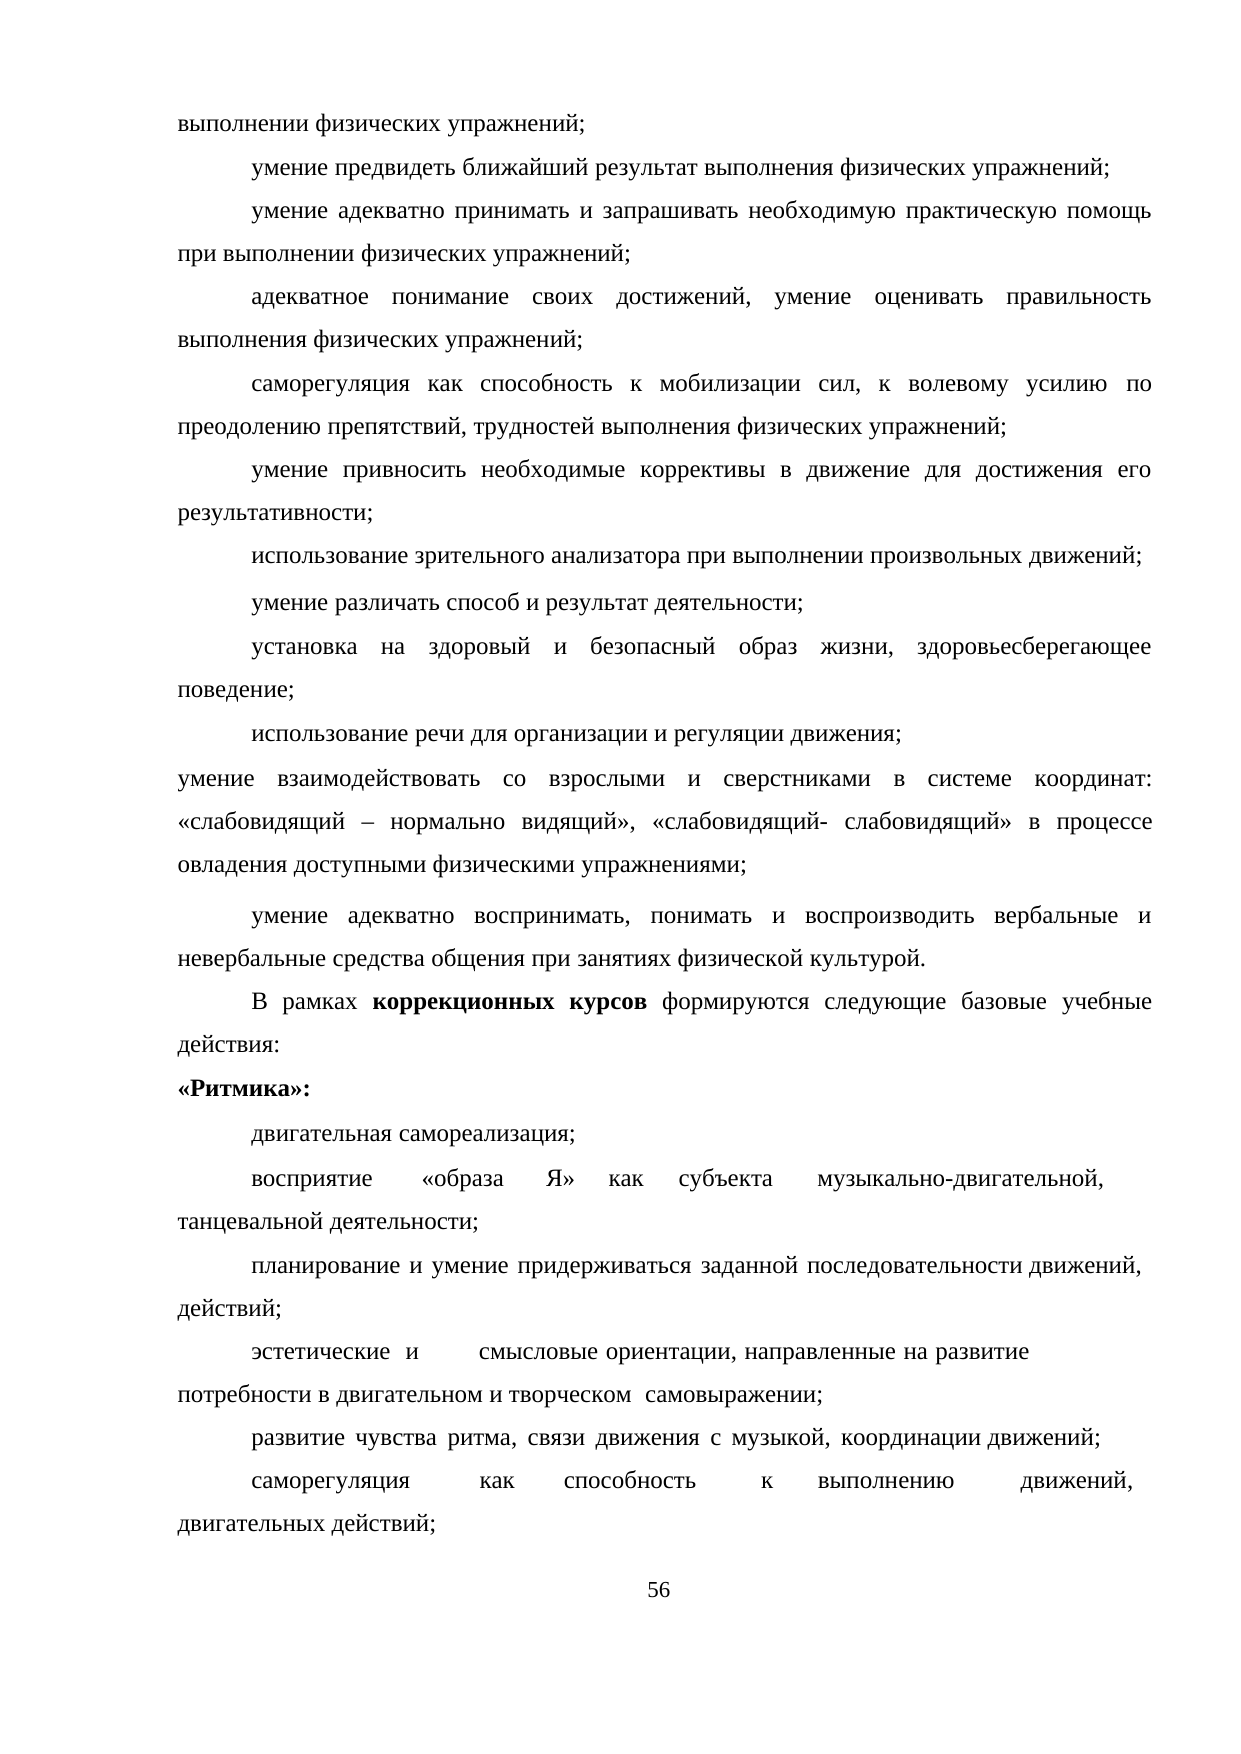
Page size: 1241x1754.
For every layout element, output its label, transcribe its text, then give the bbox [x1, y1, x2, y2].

text саморегуляция как способность к выполнению движений, двигательных действий; [177, 1465, 1152, 1537]
text умение предвидеть ближайший результат выполнения физических упражнений; [177, 152, 1151, 180]
text В рамках коррекционных курсов формируются следующие базовые учебные действия: [177, 986, 1152, 1058]
text использование зрительного анализатора при выполнении произвольных движений; [177, 540, 1151, 569]
text использование речи для организации и регуляции движения; [251, 718, 1240, 747]
text умение адекватно принимать и запрашивать необходимую практическую помощь при выполнении физических упражнений; [177, 195, 1152, 267]
text умение привносить необходимые коррективы в движение для достижения его результативности; [177, 454, 1151, 526]
text установка на здоровый и безопасный образ жизни, здоровьесберегающее поведение; [177, 631, 1152, 703]
text умение различать способ и результат деятельности; [251, 583, 1240, 617]
text саморегуляция как способность к мобилизации сил, к волевому усилию по преодолению препятствий, трудностей выполнения физических упражнений; [177, 368, 1152, 439]
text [177, 108, 1151, 137]
text развитие чувства ритма, связи движения с музыкой, координации движений; [177, 1422, 1152, 1451]
text адекватное понимание своих достижений, умение оценивать правильность выполнения физических упражнений; [177, 281, 1152, 353]
text умение адекватно воспринимать, понимать и воспроизводить вербальные и невербальные средства общения при занятиях физической культурой. [177, 900, 1152, 972]
text планирование и умение придерживаться заданной последовательности движений, действий; [177, 1250, 1240, 1322]
text восприятие «образа Я» как субъекта музыкально-двигательной, танцевальной деятельности; [177, 1163, 1152, 1235]
text «Ритмика»: [177, 1073, 1240, 1102]
text двигательная самореализация; [251, 1118, 1240, 1147]
text эстетические и смысловые ориентации, направленные на развитие потребности в двигательном и творческом самовыражении; [177, 1336, 1128, 1408]
text умение взаимодействовать со взрослыми и сверстниками в системе координат: «слабовидящий – нормально видящий», «слабовидящий- слабовидящий» в процессе овладения доступными физическими упражнениями; [177, 763, 1153, 878]
